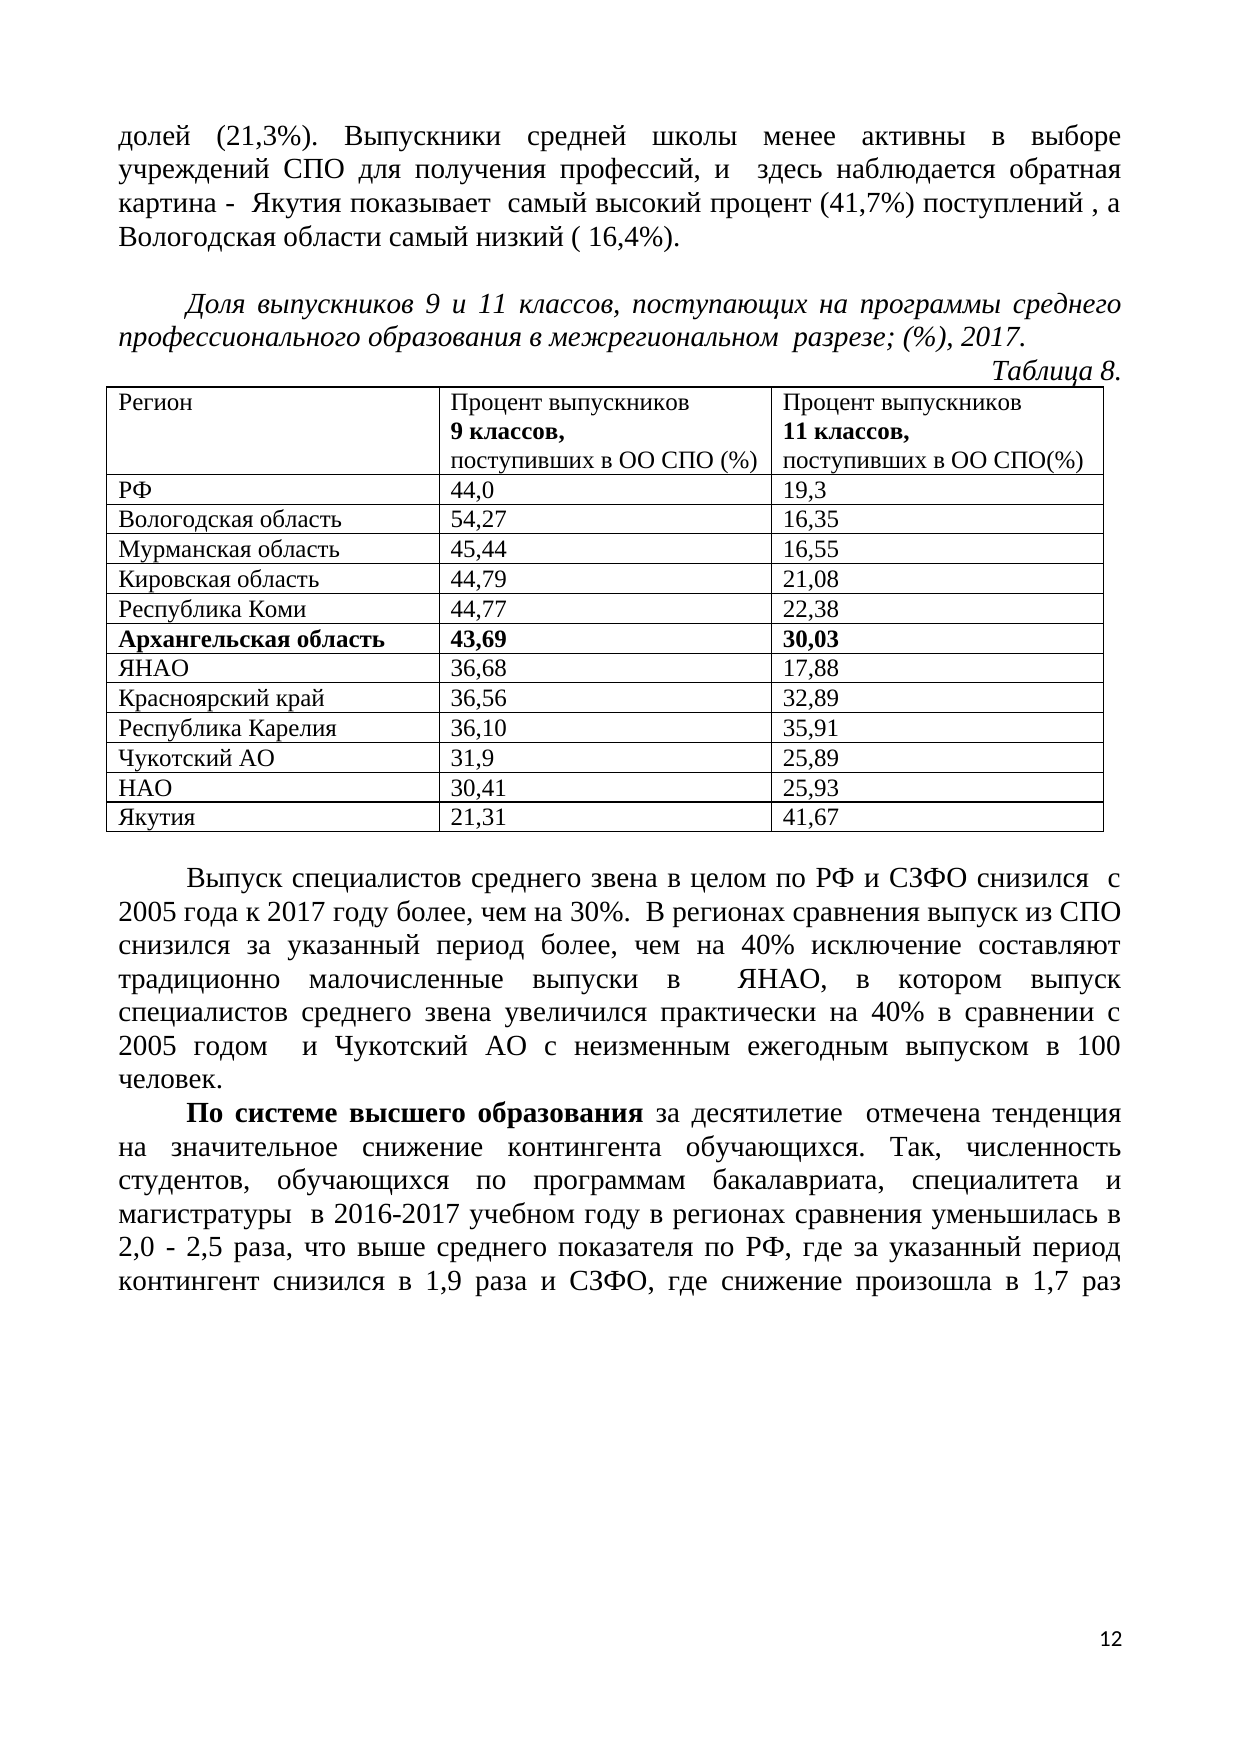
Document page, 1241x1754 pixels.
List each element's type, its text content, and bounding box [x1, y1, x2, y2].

table_cell 17,88 [772, 654, 1103, 682]
table_cell 25,89 [772, 743, 1103, 772]
table_cell 54,27 [440, 505, 771, 533]
table_cell НАО [107, 773, 439, 801]
table_cell 21,08 [772, 564, 1103, 593]
table_cell Республика Коми [107, 594, 439, 623]
table_cell 30,03 [772, 624, 1103, 652]
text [118, 118, 1122, 252]
table_cell 32,89 [772, 683, 1103, 712]
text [118, 1095, 1122, 1296]
text Таблица 8. [118, 353, 1122, 386]
table_cell 36,56 [440, 683, 771, 712]
table_cell 44,0 [440, 475, 771, 503]
table_cell 43,69 [440, 624, 771, 652]
table_cell Кировская область [107, 564, 439, 593]
table_cell 21,31 [440, 803, 771, 831]
table_cell 44,77 [440, 594, 771, 623]
table_cell 22,38 [772, 594, 1103, 623]
table_cell 25,93 [772, 773, 1103, 801]
table_cell Красноярский край [107, 683, 439, 712]
table_cell 35,91 [772, 713, 1103, 742]
table_cell 36,68 [440, 654, 771, 682]
table_cell ЯНАО [107, 654, 439, 682]
table_header Регион [107, 388, 439, 474]
table_cell РФ [107, 475, 439, 503]
table_cell 19,3 [772, 475, 1103, 503]
table_cell Архангельская область [107, 624, 439, 652]
text Доля выпускников 9 и 11 классов, поступающих на программы среднего профессионального образования в межрегиональном разрезе; (%), 2017. [118, 286, 1122, 353]
table_header Процент выпускников 11 классов, поступивших в ОО СПО(%) [772, 388, 1103, 474]
table_cell Чукотский АО [107, 743, 439, 772]
table_cell 16,55 [772, 534, 1103, 563]
table_cell Мурманская область [107, 534, 439, 563]
table_cell 44,79 [440, 564, 771, 593]
table_cell 36,10 [440, 713, 771, 742]
text Выпуск специалистов среднего звена в целом по РФ и СЗФО снизился с 2005 года к 2017 году более, чем на 30%. В регионах сравнения выпуск из СПО снизился за указанный период более, чем на 40% исключение составляют традиционно малочисленные выпуски в ЯНАО, в котором выпуск специалистов среднего звена увеличился практически на 40% в сравнении с 2005 годом и Чукотский АО с неизменным ежегодным выпуском в 100 человек. [118, 860, 1122, 1095]
table_header Процент выпускников 9 классов, поступивших в ОО СПО (%) [440, 388, 771, 474]
table_cell Республика Карелия [107, 713, 439, 742]
table_cell 30,41 [440, 773, 771, 801]
table_cell 45,44 [440, 534, 771, 563]
table_cell Вологодская область [107, 505, 439, 533]
table_cell 16,35 [772, 505, 1103, 533]
table_cell 41,67 [772, 803, 1103, 831]
table_cell Якутия [107, 803, 439, 831]
table_cell 31,9 [440, 743, 771, 772]
